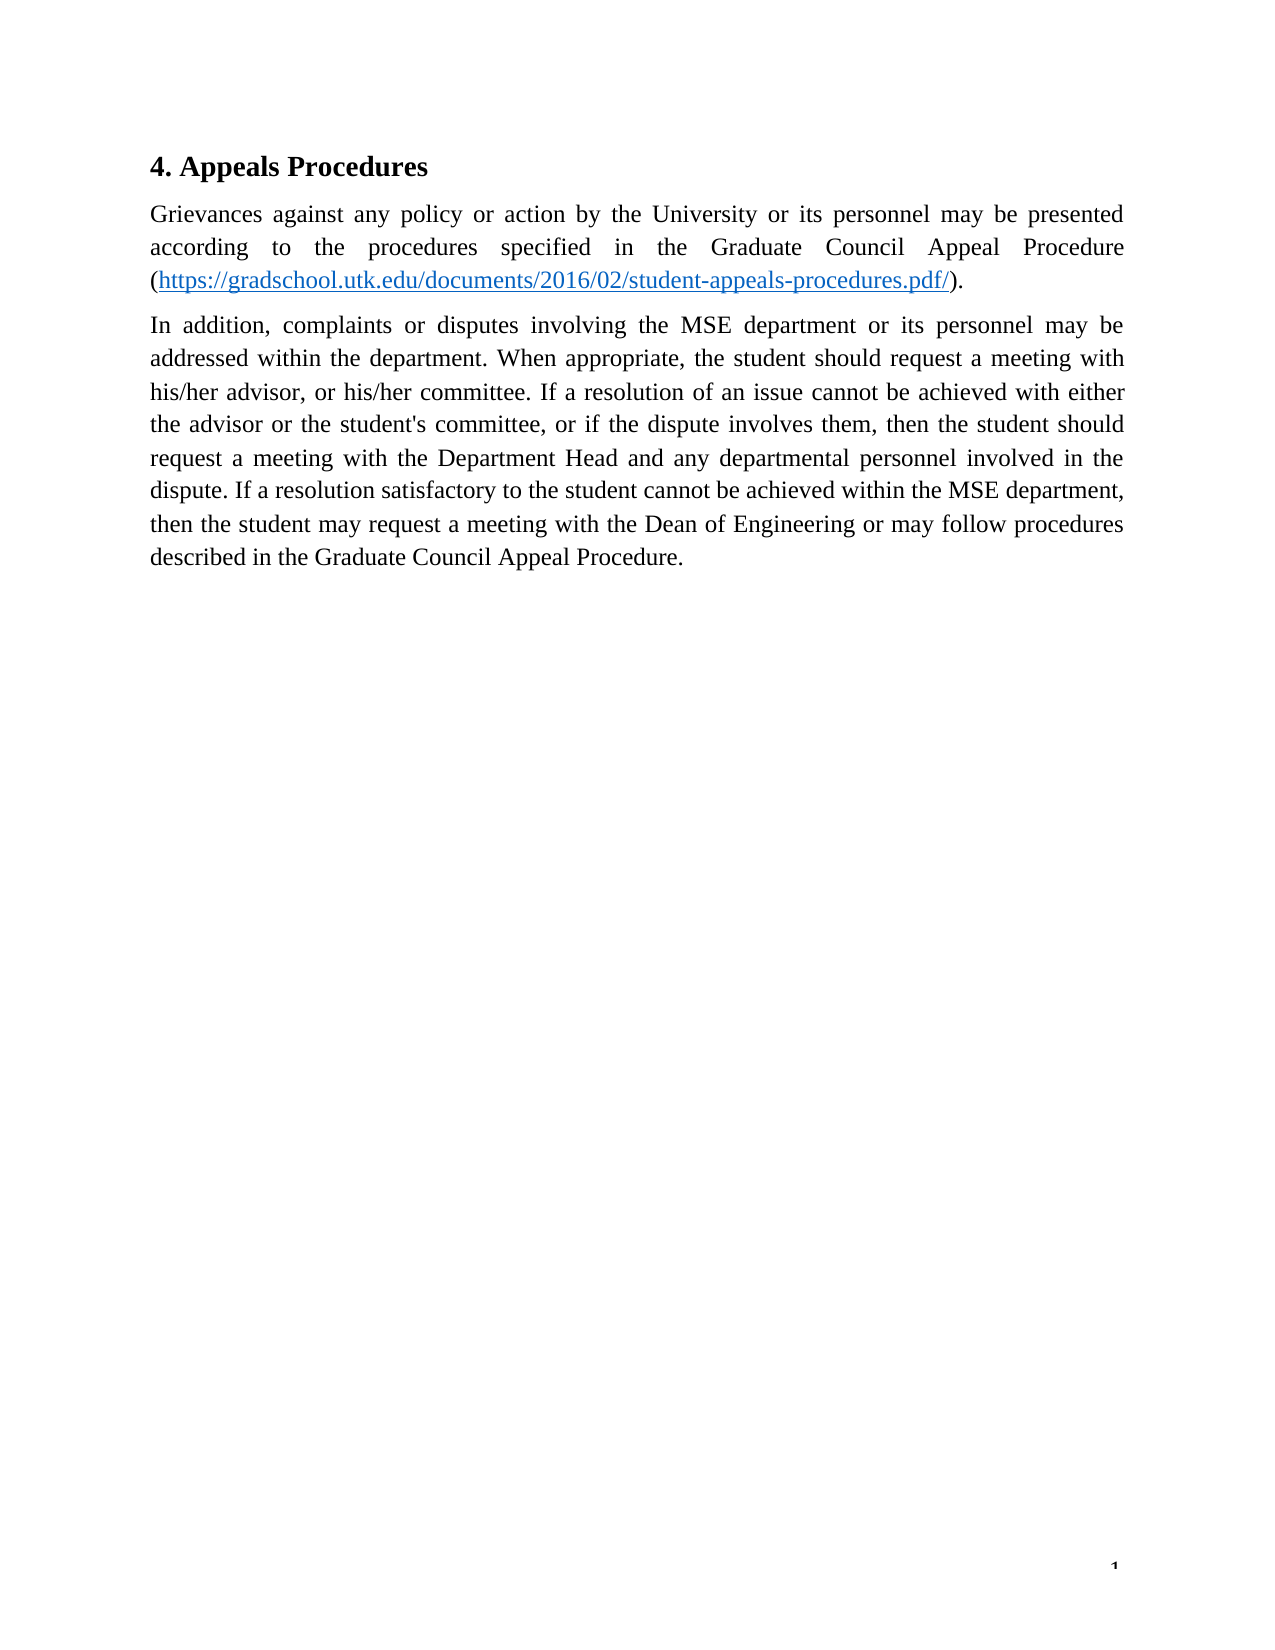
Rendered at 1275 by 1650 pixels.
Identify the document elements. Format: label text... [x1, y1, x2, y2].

text Grievances against any policy or action by the University or its personnel may be presented according to the procedures specified in the Graduate Council Appeal Procedure (https://gradschool.utk.edu/documents/2016/02/student-appeals-procedures.pdf/). [150, 199, 1125, 294]
text In addition, complaints or disputes involving the MSE department or its personnel may be addressed within the department. When appropriate, the student should request a meeting with his/her advisor, or his/her committee. If a resolution of an issue cannot be achieved with either the advisor or the student's committee, or if the dispute involves them, then the student should request a meeting with the Department Head and any departmental personnel involved in the dispute. If a resolution satisfactory to the student cannot be achieved within the MSE department, then the student may request a meeting with the Dean of Engineering or may follow procedures described in the Graduate Council Appeal Procedure. [150, 311, 1125, 570]
subtitle Appeals Procedures [150, 149, 1137, 183]
